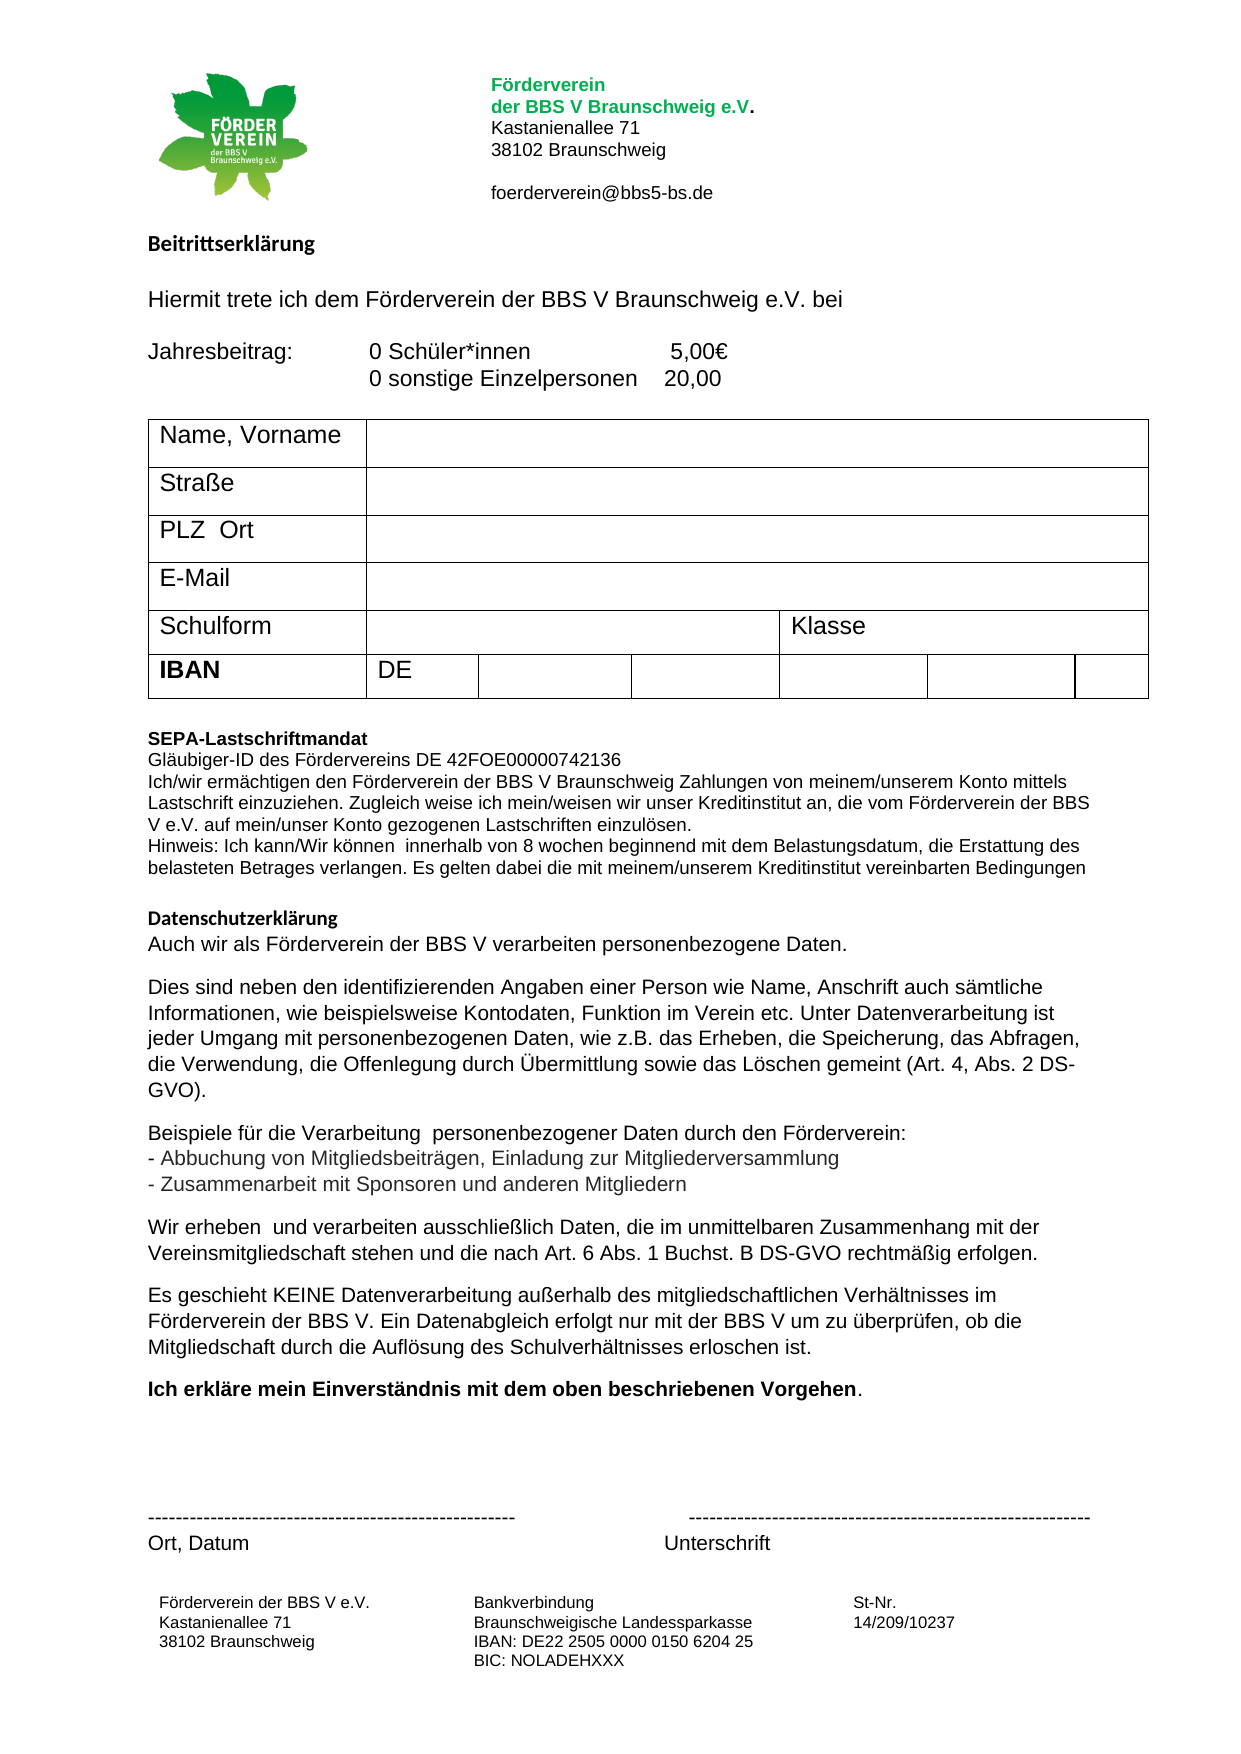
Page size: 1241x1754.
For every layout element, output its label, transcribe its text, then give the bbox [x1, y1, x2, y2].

text Beispiele für die Verarbeitung personenbezogener Daten durch den Förderverein: - Abbuchung von Mitgliedsbeiträgen, Einladung zur Mitgliederversammlung - Zusammenarbeit mit Sponsoren und anderen Mitgliedern [148, 1120, 1093, 1196]
table_cell DE [367, 655, 478, 698]
text Wir erheben und verarbeiten ausschließlich Daten, die im unmittelbaren Zusammenhang mit der Vereinsmitgliedschaft stehen und die nach Art. 6 Abs. 1 Buchst. B DS-GVO rechtmäßig erfolgen. [148, 1214, 1093, 1264]
text Hinweis: Ich kann/Wir können innerhalb von 8 wochen beginnend mit dem Belastungsdatum, die Erstattung des belasteten Betrages verlangen. Es gelten dabei die mit meinem/unserem Kreditinstitut vereinbarten Bedingungen [148, 835, 1093, 878]
table_cell [928, 655, 1074, 698]
text Ich/wir ermächtigen den Förderverein der BBS V Braunschweig Zahlungen von meinem/unserem Konto mittels Lastschrift einzuziehen. Zugleich weise ich mein/weisen wir unser Kreditinstitut an, die vom Förderverein der BBS V e.V. auf mein/unser Konto gezogenen Lastschriften einzulösen. [148, 771, 1093, 835]
table_cell [367, 611, 779, 654]
text Datenschutzerklärung Auch wir als Förderverein der BBS V verarbeiten personenbezogene Daten. [148, 905, 1093, 956]
table_cell [479, 655, 631, 698]
text Dies sind neben den identifizierenden Angaben einer Person wie Name, Anschrift auch sämtliche Informationen, wie beispielsweise Kontodaten, Funktion im Verein etc. Unter Datenverarbeitung ist jeder Umgang mit personenbezogenen Daten, wie z.B. das Erheben, die Speicherung, das Abfragen, die Verwendung, die Offenlegung durch Übermittlung sowie das Löschen gemeint (Art. 4, Abs. 2 DS-GVO). [148, 974, 1093, 1102]
table_cell Schulform [149, 611, 366, 654]
table_cell [632, 655, 779, 698]
table_cell [367, 563, 1148, 610]
table_cell IBAN [149, 655, 366, 698]
table_cell PLZ Ort [149, 516, 366, 562]
picture [158, 73, 308, 201]
table_cell [780, 655, 927, 698]
table_cell [367, 468, 1148, 514]
text Beitrittserklärung [148, 229, 1093, 258]
table_cell [367, 516, 1148, 562]
text Gläubiger-ID des Fördervereins DE 42FOE00000742136 [148, 749, 1093, 771]
text Es geschieht KEINE Datenverarbeitung außerhalb des mitgliedschaftlichen Verhältnisses im Förderverein der BBS V. Ein Datenabgleich erfolgt nur mit der BBS V um zu überprüfen, ob die Mitgliedschaft durch die Auflösung des Schulverhältnisses erloschen ist. [148, 1283, 1093, 1358]
table_cell E-Mail [149, 563, 366, 610]
table_header [367, 420, 1148, 467]
text ----------------------------------------------------- ---------------------------------------------------------- Ort, Datum Unterschrift [148, 1504, 1093, 1554]
text SEPA-Lastschriftmandat [148, 727, 1093, 749]
table_cell Klasse [780, 611, 1148, 654]
text Jahresbeitrag: 0 Schüler*innen 5,00€ [148, 338, 1093, 365]
text Ich erkläre mein Einverständnis mit dem oben beschriebenen Vorgehen. [148, 1377, 1093, 1401]
table_cell Straße [149, 468, 366, 514]
table_cell [1076, 655, 1148, 698]
text 0 sonstige Einzelpersonen 20,00 [295, 365, 1093, 391]
text Hiermit trete ich dem Förderverein der BBS V Braunschweig e.V. bei [148, 286, 1093, 312]
table_header Name, Vorname [149, 420, 366, 467]
